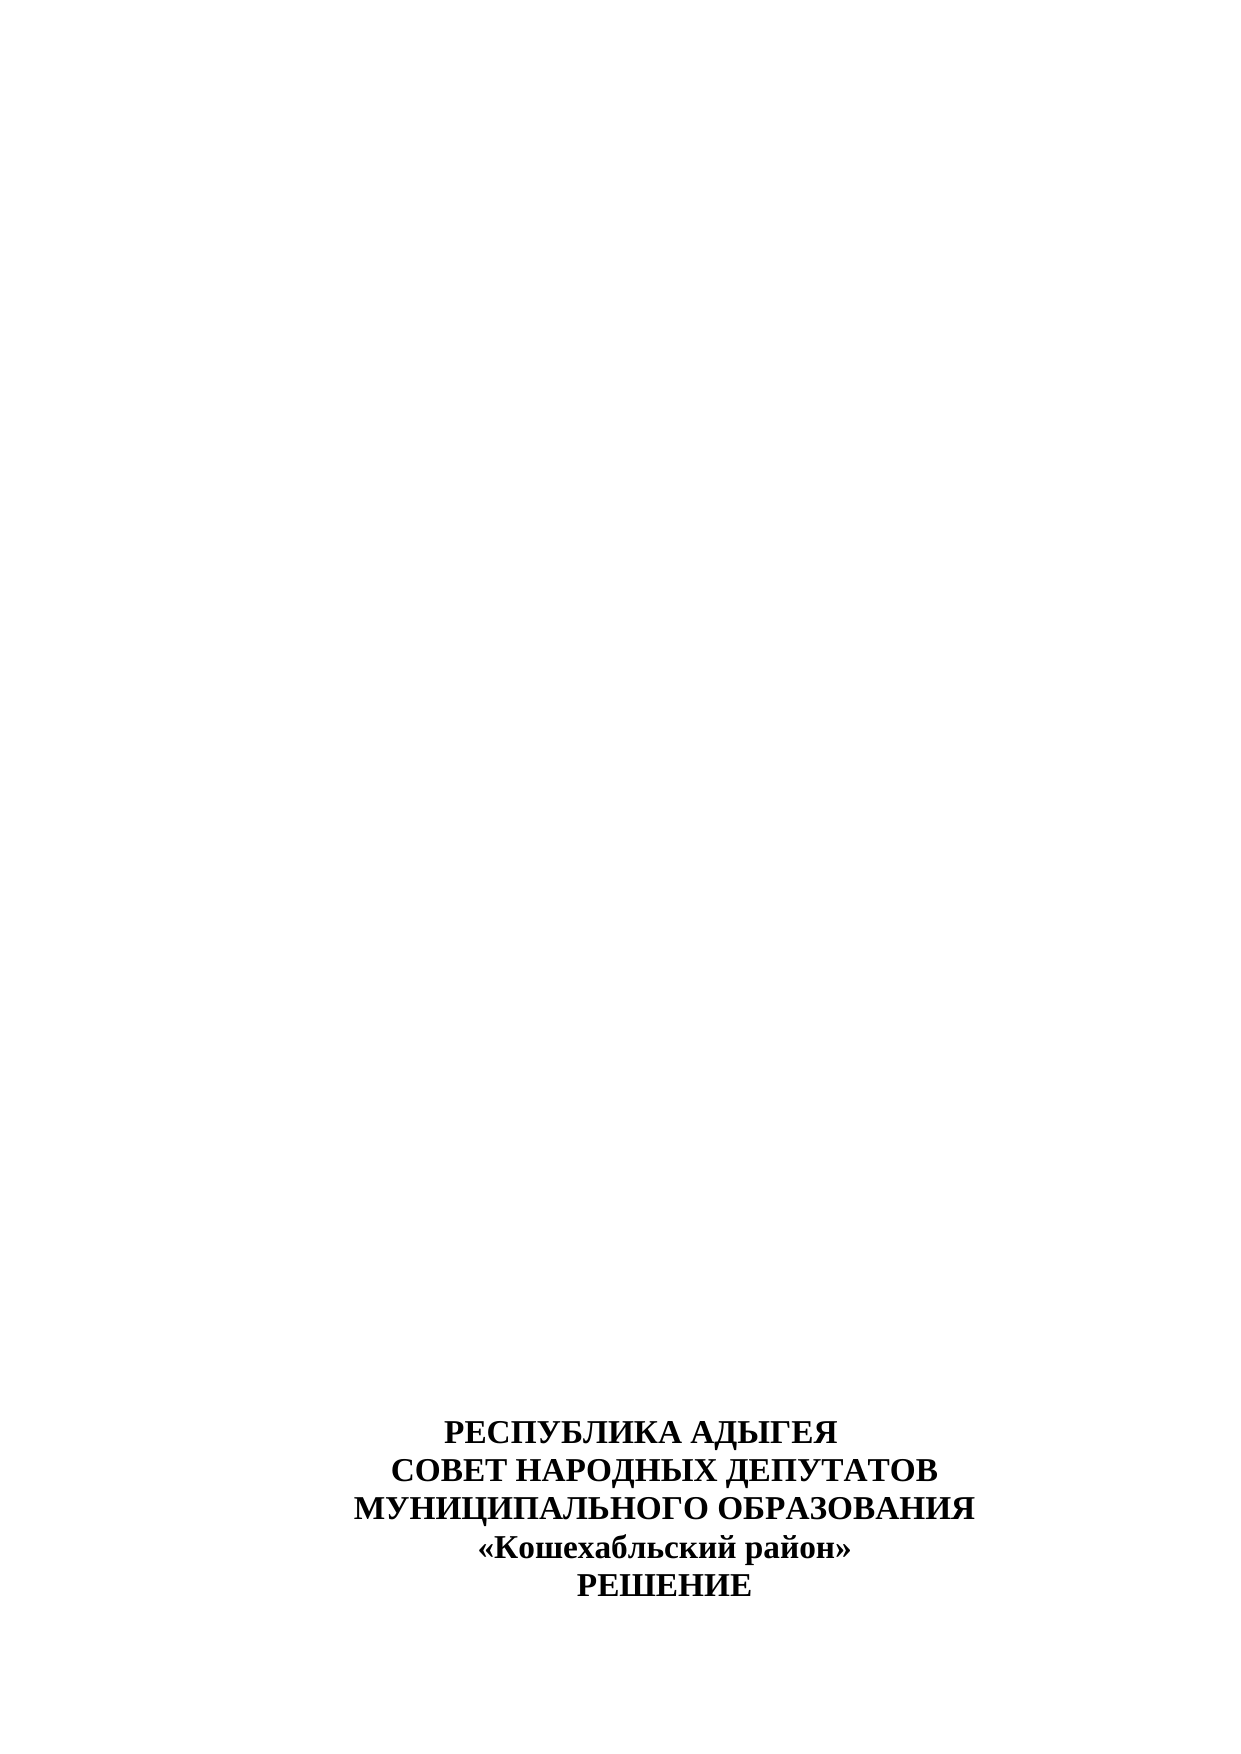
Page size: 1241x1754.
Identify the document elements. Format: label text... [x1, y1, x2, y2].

text РЕШЕНИЕ [177, 1565, 1152, 1603]
text СОВЕТ НАРОДНЫХ ДЕПУТАТОВ [177, 1450, 1152, 1488]
text «Кошехабльский район» [177, 1527, 1152, 1565]
text РЕСПУБЛИКА АДЫГЕЯ [177, 1412, 1152, 1450]
text МУНИЦИПАЛЬНОГО ОБРАЗОВАНИЯ [177, 1488, 1152, 1527]
